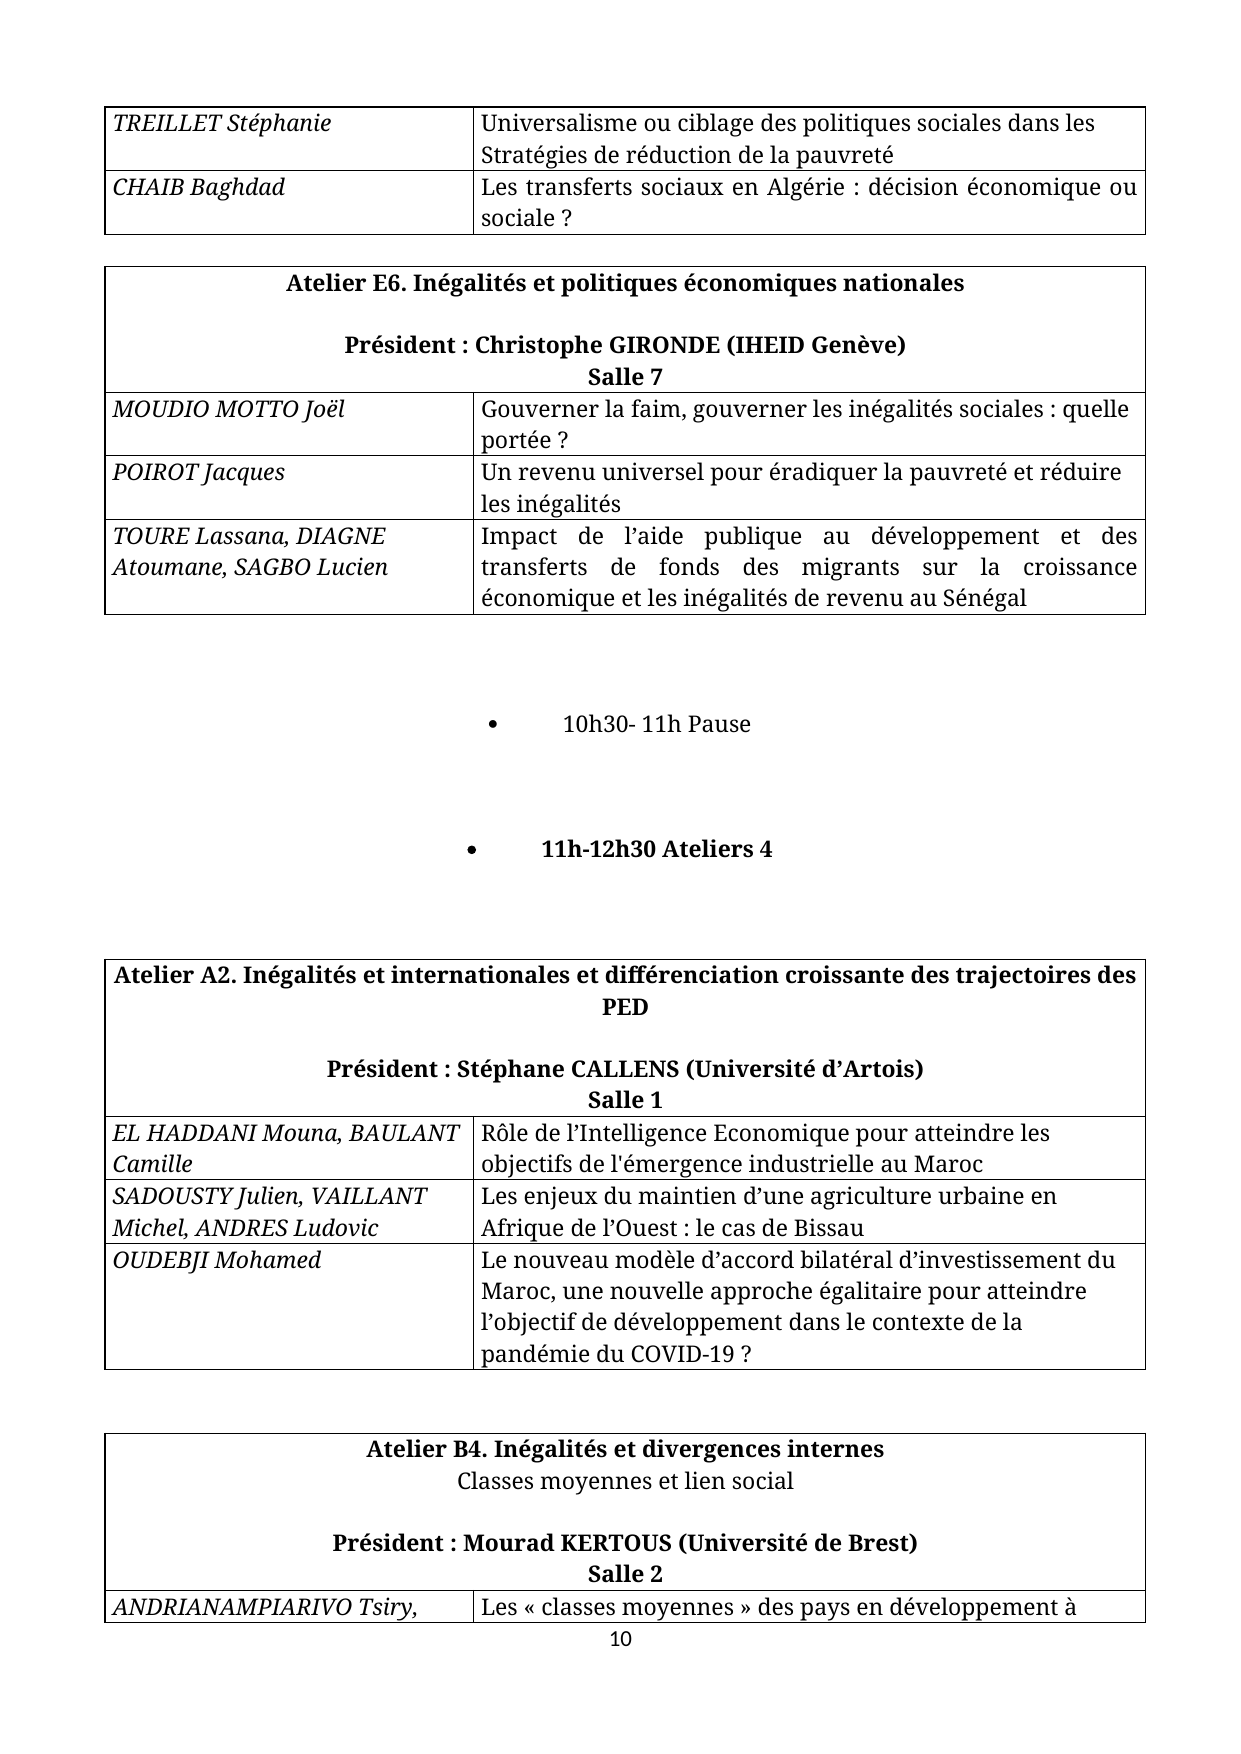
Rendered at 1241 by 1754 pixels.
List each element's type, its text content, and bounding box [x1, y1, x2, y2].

table_header Atelier A2. Inégalités et internationales et différenciation croissante des trajectoires des PED Président : Stéphane CALLENS (Université d’Artois) Salle 1 [106, 960, 1145, 1116]
table_cell OUDEBJI Mohamed [106, 1244, 473, 1369]
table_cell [106, 1591, 473, 1622]
table_cell Universalisme ou ciblage des politiques sociales dans les Stratégies de réduction de la pauvreté [474, 108, 1145, 170]
table_cell CHAIB Baghdad [106, 171, 473, 233]
table_cell Un revenu universel pour éradiquer la pauvreté et réduire les inégalités [474, 456, 1145, 519]
list 10h30- 11h Pause [112, 708, 1128, 740]
table_cell MOUDIO MOTTO Joël [106, 393, 473, 455]
table_cell Impact de l’aide publique au développement et des transferts de fonds des migrants sur la croissance économique et les inégalités de revenu au Sénégal [474, 520, 1145, 614]
table_cell POIROT Jacques [106, 456, 473, 519]
table_header Atelier B4. Inégalités et divergences internes Classes moyennes et lien social Président : Mourad KERTOUS (Université de Brest) Salle 2 [106, 1434, 1145, 1590]
table_cell Gouverner la faim, gouverner les inégalités sociales : quelle portée ? [474, 393, 1145, 455]
table_cell EL HADDANI Mouna, BAULANT Camille [106, 1117, 473, 1179]
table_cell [474, 1591, 1145, 1622]
table_cell Le nouveau modèle d’accord bilatéral d’investissement du Maroc, une nouvelle approche égalitaire pour atteindre l’objectif de développement dans le contexte de la pandémie du COVID-19 ? [474, 1244, 1145, 1369]
list 11h-12h30 Ateliers 4 [112, 833, 1128, 865]
table_cell TREILLET Stéphanie [106, 108, 473, 170]
table_cell SADOUSTY Julien, VAILLANT Michel, ANDRES Ludovic [106, 1180, 473, 1243]
table_cell TOURE Lassana, DIAGNE Atoumane, SAGBO Lucien [106, 520, 473, 614]
table_header Atelier E6. Inégalités et politiques économiques nationales Président : Christophe GIRONDE (IHEID Genève) Salle 7 [106, 267, 1145, 392]
table_cell Rôle de l’Intelligence Economique pour atteindre les objectifs de l'émergence industrielle au Maroc [474, 1117, 1145, 1179]
table_cell Les enjeux du maintien d’une agriculture urbaine en Afrique de l’Ouest : le cas de Bissau [474, 1180, 1145, 1243]
table_cell Les transferts sociaux en Algérie : décision économique ou sociale ? [474, 171, 1145, 233]
